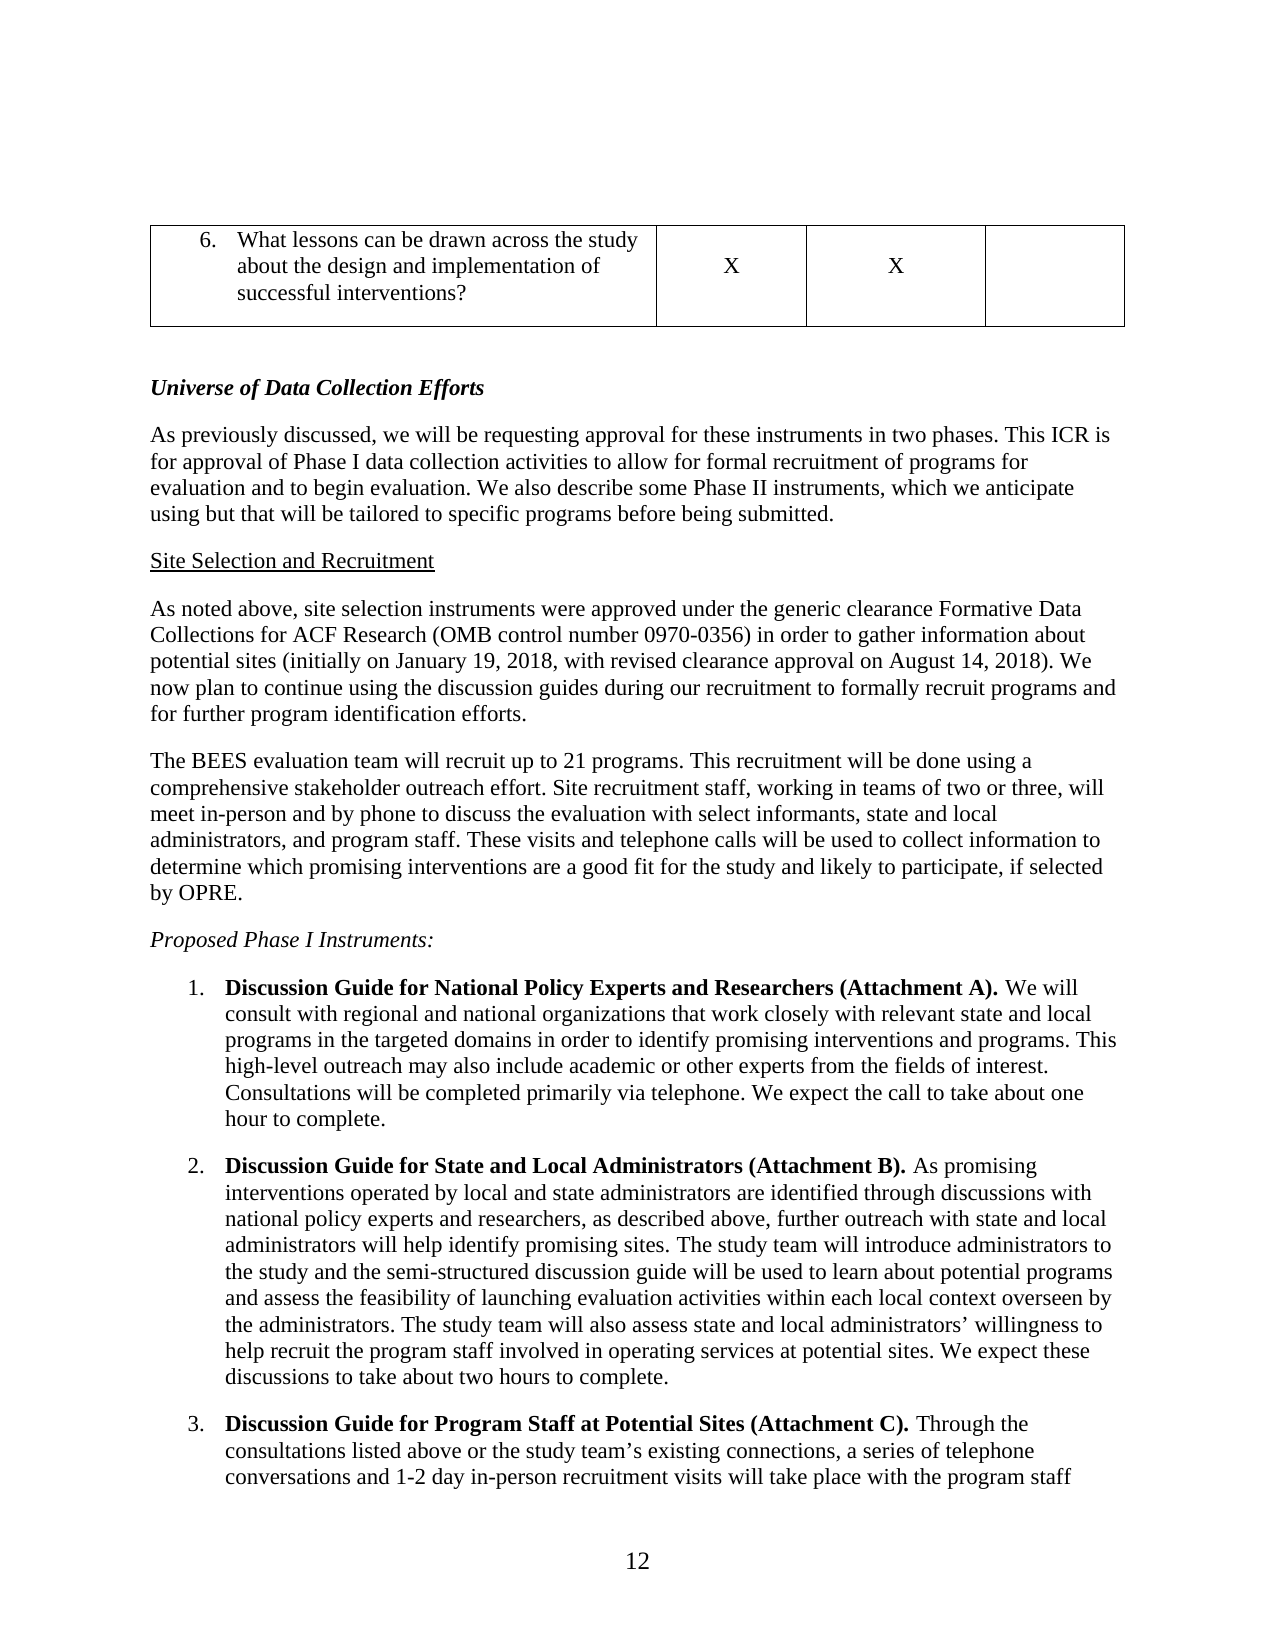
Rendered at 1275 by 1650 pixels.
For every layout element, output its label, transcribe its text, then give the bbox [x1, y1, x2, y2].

list Discussion Guide for National Policy Experts and Researchers (Attachment A). We will consult with regional and national organizations that work closely with relevant state and local programs in the targeted domains in order to identify promising interventions and programs. This high-level outreach may also include academic or other experts from the fields of interest. Consultations will be completed primarily via telephone. We expect the call to take about one hour to complete. [187, 973, 1125, 1132]
table_cell X [657, 226, 806, 326]
text Proposed Phase I Instruments: [150, 926, 1125, 953]
list Discussion Guide for State and Local Administrators (Attachment B). As promising interventions operated by local and state administrators are identified through discussions with national policy experts and researchers, as described above, further outreach with state and local administrators will help identify promising sites. The study team will introduce administrators to the study and the semi-structured discussion guide will be used to learn about potential programs and assess the feasibility of launching evaluation activities within each local context overseen by the administrators. The study team will also assess state and local administrators’ willingness to help recruit the program staff involved in operating services at potential sites. We expect these discussions to take about two hours to complete. [187, 1152, 1125, 1390]
subtitle Universe of Data Collection Efforts [150, 374, 1125, 401]
table_cell X [807, 226, 985, 326]
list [187, 1411, 1125, 1489]
table_cell What lessons can be drawn across the study about the design and implementation of successful interventions? [151, 226, 656, 326]
text As previously discussed, we will be requesting approval for these instruments in two phases. This ICR is for approval of Phase I data collection activities to allow for formal recruitment of programs for evaluation and to begin evaluation. We also describe some Phase II instruments, which we anticipate using but that will be tailored to specific programs before being submitted. [150, 421, 1125, 527]
text Site Selection and Recruitment [150, 548, 1125, 574]
text As noted above, site selection instruments were approved under the generic clearance Formative Data Collections for ACF Research (OMB control number 0970-0356) in order to gather information about potential sites (initially on January 19, 2018, with revised clearance approval on August 14, 2018). We now plan to continue using the discussion guides during our recruitment to formally recruit programs and for further program identification efforts. [150, 595, 1125, 727]
table_cell [986, 226, 1124, 326]
text The BEES evaluation team will recruit up to 21 programs. This recruitment will be done using a comprehensive stakeholder outreach effort. Site recruitment staff, working in teams of two or three, will meet in-person and by phone to discuss the evaluation with select informants, state and local administrators, and program staff. These visits and telephone calls will be used to collect information to determine which promising interventions are a good fit for the study and likely to participate, if selected by OPRE. [150, 747, 1125, 906]
